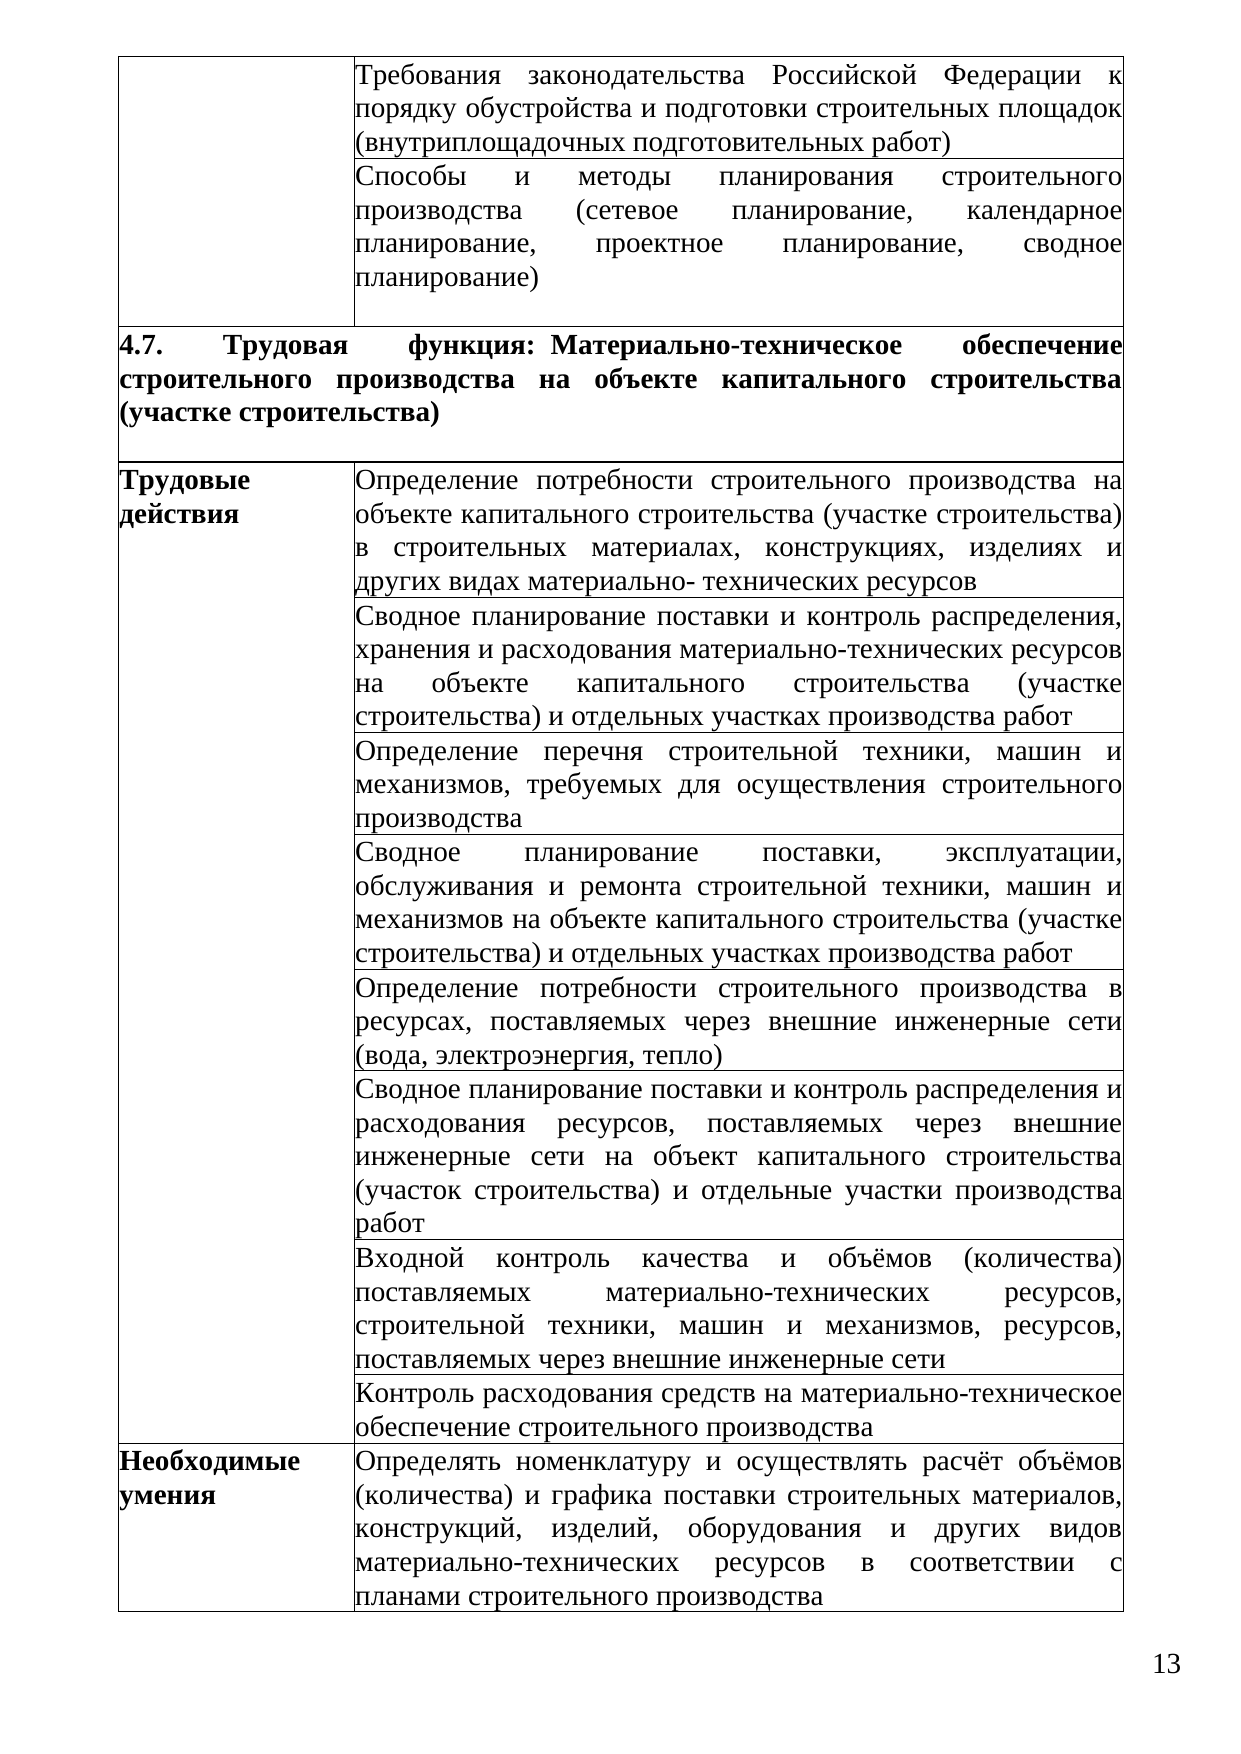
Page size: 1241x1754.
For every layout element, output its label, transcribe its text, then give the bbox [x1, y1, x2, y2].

table_cell Входной контроль качества и объёмов (количества) поставляемых материально-технических ресурсов, строительной техники, машин и механизмов, ресурсов, поставляемых через внешние инженерные сети [355, 1240, 1123, 1374]
table_cell Трудовые действия [119, 463, 354, 1442]
table_cell Определение потребности строительного производства в ресурсах, поставляемых через внешние инженерные сети (вода, электроэнергия, тепло) [355, 970, 1123, 1070]
table_cell Сводное планирование поставки, эксплуатации, обслуживания и ремонта строительной техники, машин и механизмов на объекте капитального строительства (участке строительства) и отдельных участках производства работ [355, 835, 1123, 969]
table_cell Требования законодательства Российской Федерации к порядку обустройства и подготовки строительных площадок (внутриплощадочных подготовительных работ) [355, 57, 1123, 157]
table_cell Определять номенклатуру и осуществлять расчёт объёмов (количества) и графика поставки строительных материалов, конструкций, изделий, оборудования и других видов материально-технических ресурсов в соответствии с планами строительного производства [355, 1444, 1123, 1611]
table_cell Сводное планирование поставки и контроль распределения и расходования ресурсов, поставляемых через внешние инженерные сети на объект капитального строительства (участок строительства) и отдельные участки производства работ [355, 1071, 1123, 1239]
table_cell Способы и методы планирования строительного производства (сетевое планирование, календарное планирование, проектное планирование, сводное планирование) [355, 159, 1123, 326]
table_cell Сводное планирование поставки и контроль распределения, хранения и расходования материально-технических ресурсов на объекте капитального строительства (участке строительства) и отдельных участках производства работ [355, 598, 1123, 732]
table_cell 4.7. Трудовая функция: Материально-техническое обеспечение строительного производства на объекте капитального строительства (участке строительства) [119, 327, 1123, 461]
table_cell Определение перечня строительной техники, машин и механизмов, требуемых для осуществления строительного производства [355, 733, 1123, 833]
table_cell Необходимые умения [119, 1444, 354, 1611]
table_cell Контроль расходования средств на материально-техническое обеспечение строительного производства [355, 1375, 1123, 1442]
table_cell Определение потребности строительного производства на объекте капитального строительства (участке строительства) в строительных материалах, конструкциях, изделиях и других видах материально- технических ресурсов [355, 463, 1123, 597]
